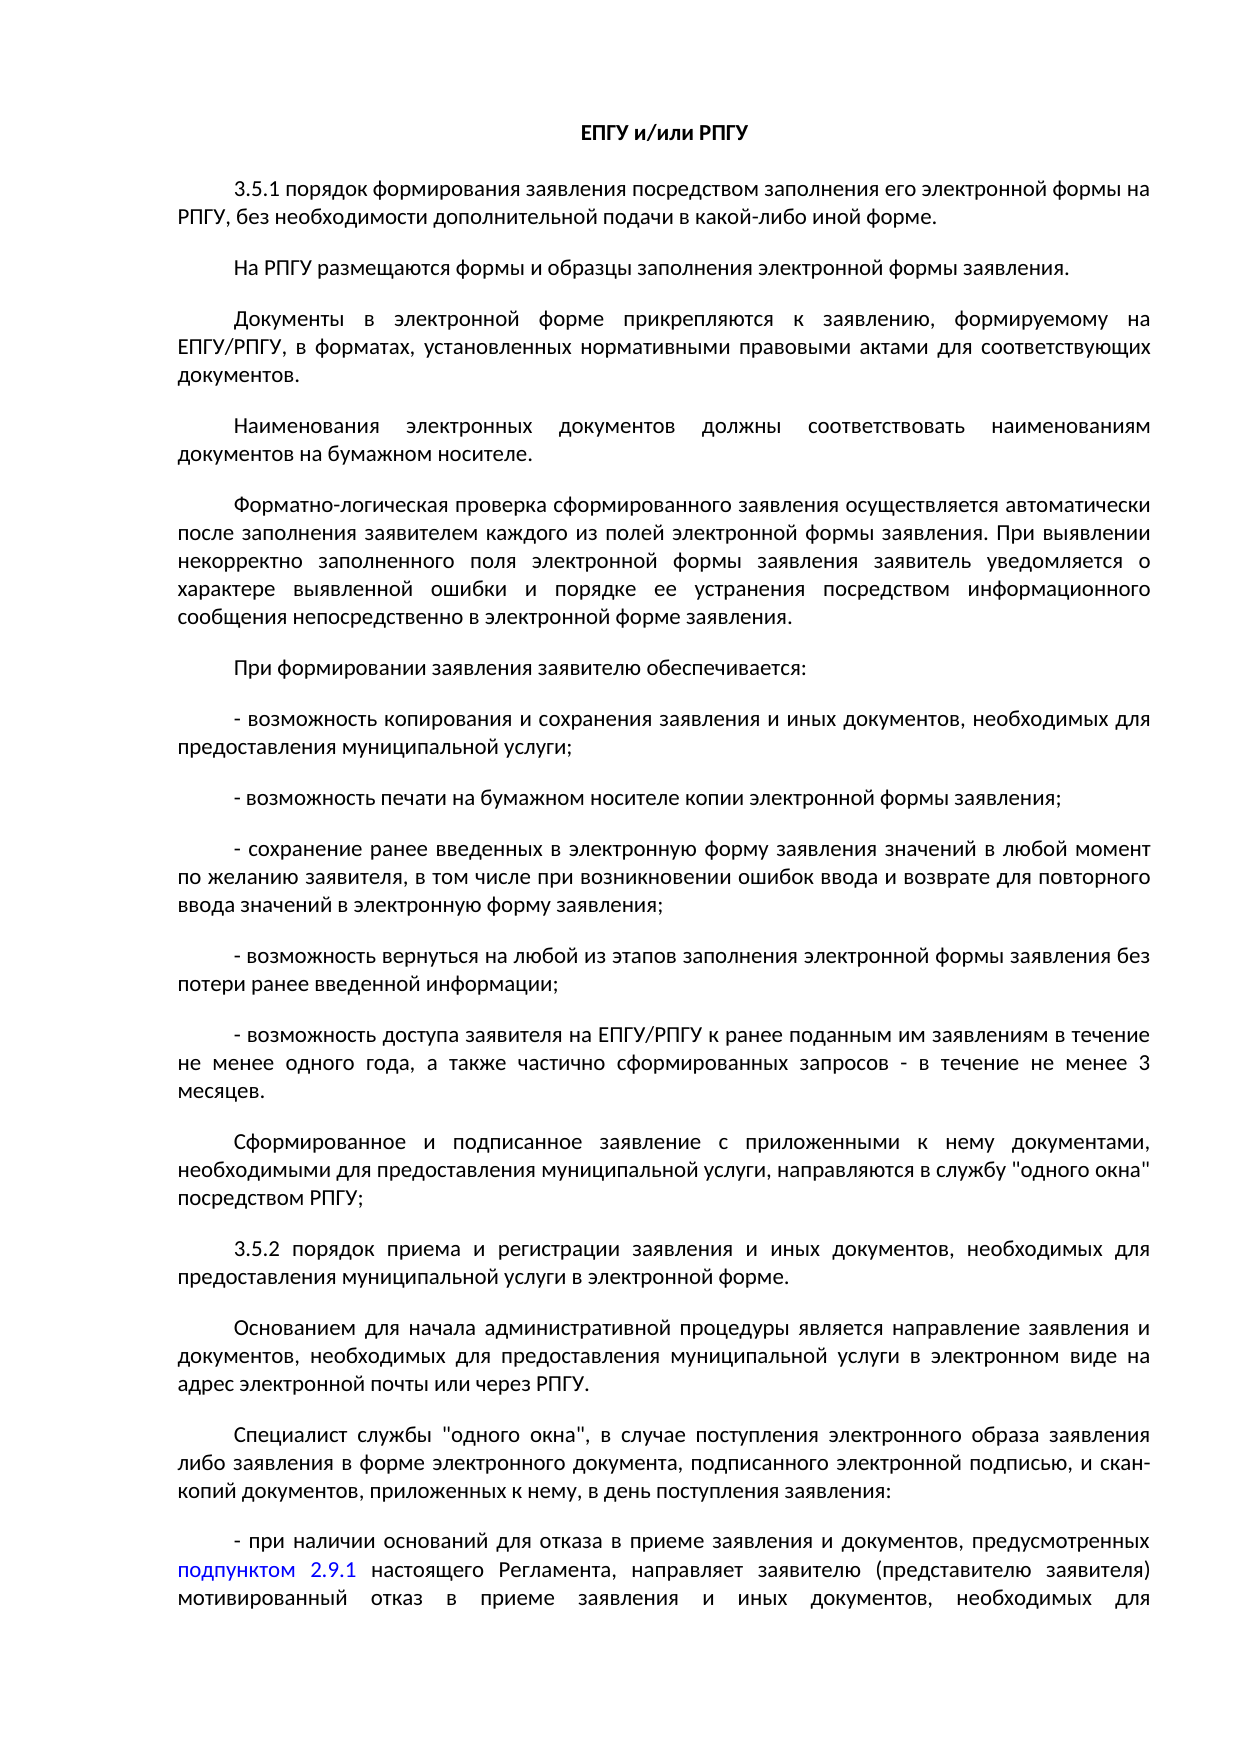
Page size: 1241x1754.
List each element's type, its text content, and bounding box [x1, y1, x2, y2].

text Сформированное и подписанное заявление с приложенными к нему документами, необходимыми для предоставления муниципальной услуги, направляются в службу "одного окна" посредством РПГУ; [177, 1127, 1152, 1211]
text - возможность вернуться на любой из этапов заполнения электронной формы заявления без потери ранее введенной информации; [177, 941, 1152, 997]
text Документы в электронной форме прикрепляются к заявлению, формируемому на ЕПГУ/РПГУ, в форматах, установленных нормативными правовыми актами для соответствующих документов. [177, 304, 1152, 388]
text - возможность печати на бумажном носителе копии электронной формы заявления; [177, 783, 1152, 811]
text - возможность копирования и сохранения заявления и иных документов, необходимых для предоставления муниципальной услуги; [177, 704, 1152, 760]
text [177, 1527, 1152, 1611]
text - сохранение ранее введенных в электронную форму заявления значений в любой момент по желанию заявителя, в том числе при возникновении ошибок ввода и возврате для повторного ввода значений в электронную форму заявления; [177, 834, 1152, 918]
text На РПГУ размещаются формы и образцы заполнения электронной формы заявления. [177, 253, 1152, 281]
text Специалист службы "одного окна", в случае поступления электронного образа заявления либо заявления в форме электронного документа, подписанного электронной подписью, и скан-копий документов, приложенных к нему, в день поступления заявления: [177, 1420, 1152, 1504]
text Основанием для начала административной процедуры является направление заявления и документов, необходимых для предоставления муниципальной услуги в электронном виде на адрес электронной почты или через РПГУ. [177, 1313, 1152, 1397]
text 3.5.2 порядок приема и регистрации заявления и иных документов, необходимых для предоставления муниципальной услуги в электронной форме. [177, 1234, 1152, 1290]
title ЕПГУ и/или РПГУ [177, 118, 1152, 146]
text Наименования электронных документов должны соответствовать наименованиям документов на бумажном носителе. [177, 411, 1152, 467]
text - возможность доступа заявителя на ЕПГУ/РПГУ к ранее поданным им заявлениям в течение не менее одного года, а также частично сформированных запросов - в течение не менее 3 месяцев. [177, 1020, 1152, 1104]
text При формировании заявления заявителю обеспечивается: [177, 653, 1152, 681]
text Форматно-логическая проверка сформированного заявления осуществляется автоматически после заполнения заявителем каждого из полей электронной формы заявления. При выявлении некорректно заполненного поля электронной формы заявления заявитель уведомляется о характере выявленной ошибки и порядке ее устранения посредством информационного сообщения непосредственно в электронной форме заявления. [177, 490, 1152, 630]
text 3.5.1 порядок формирования заявления посредством заполнения его электронной формы на РПГУ, без необходимости дополнительной подачи в какой-либо иной форме. [177, 174, 1152, 230]
